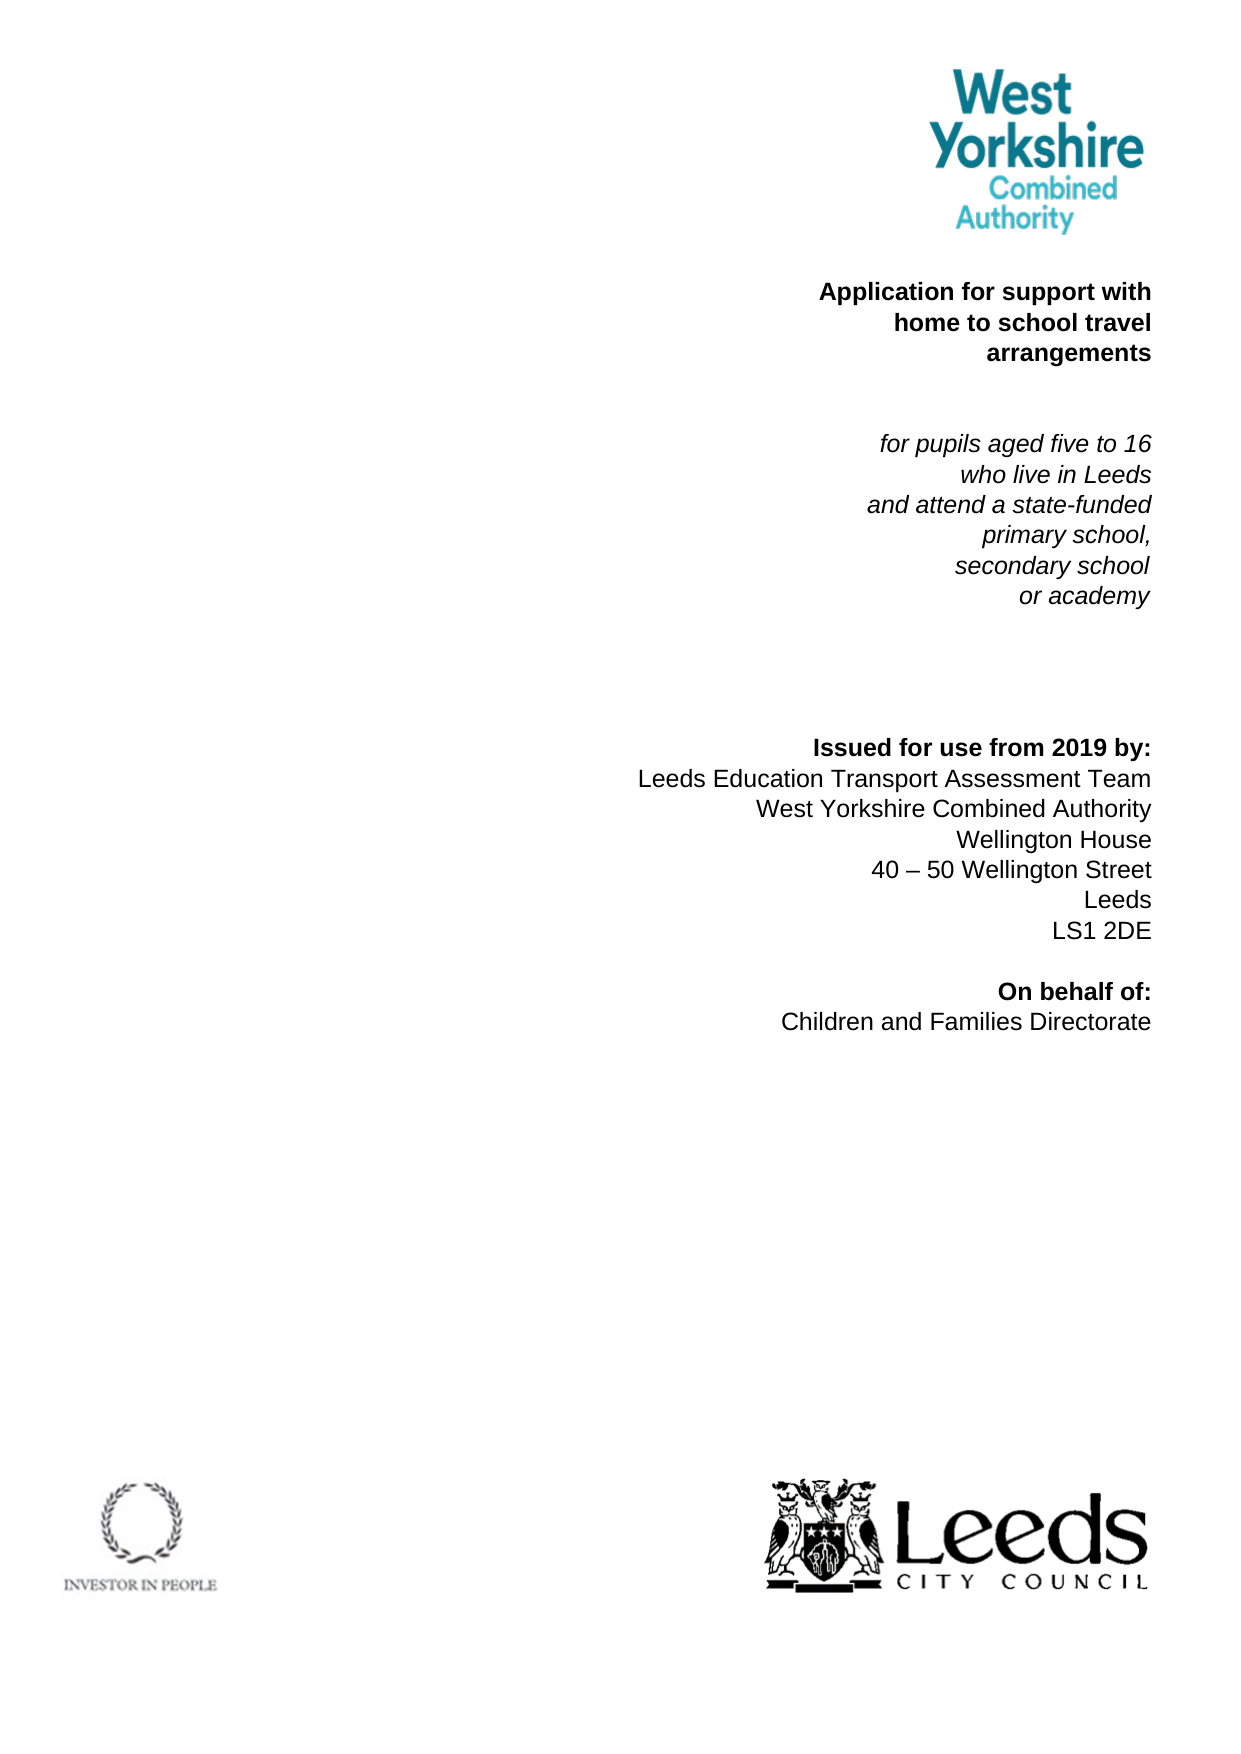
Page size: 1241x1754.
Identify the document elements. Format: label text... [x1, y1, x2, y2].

picture [920, 59, 1152, 246]
text Application for support with [59, 277, 1152, 306]
text West Yorkshire Combined Authority [59, 794, 1152, 823]
text primary school, [59, 521, 1152, 549]
text Children and Families Directorate [59, 1007, 1152, 1036]
text Issued for use from 2019 by: [59, 733, 1152, 762]
picture [59, 1476, 219, 1595]
text On behalf of: [59, 977, 1152, 1006]
picture [758, 1474, 1149, 1593]
text LS1 2DE [59, 916, 1152, 945]
text and attend a state-funded [59, 490, 1152, 519]
text Leeds Education Transport Assessment Team [59, 764, 1152, 793]
text or academy [59, 581, 1152, 610]
text Wellington House [59, 825, 1152, 853]
text Leeds [59, 886, 1152, 914]
text secondary school [59, 551, 1152, 580]
text who live in Leeds [59, 460, 1152, 488]
text home to school travel [59, 308, 1152, 336]
text arrangements [59, 338, 1152, 367]
text 40 – 50 Wellington Street [59, 855, 1152, 884]
text for pupils aged five to 16 [59, 429, 1152, 458]
